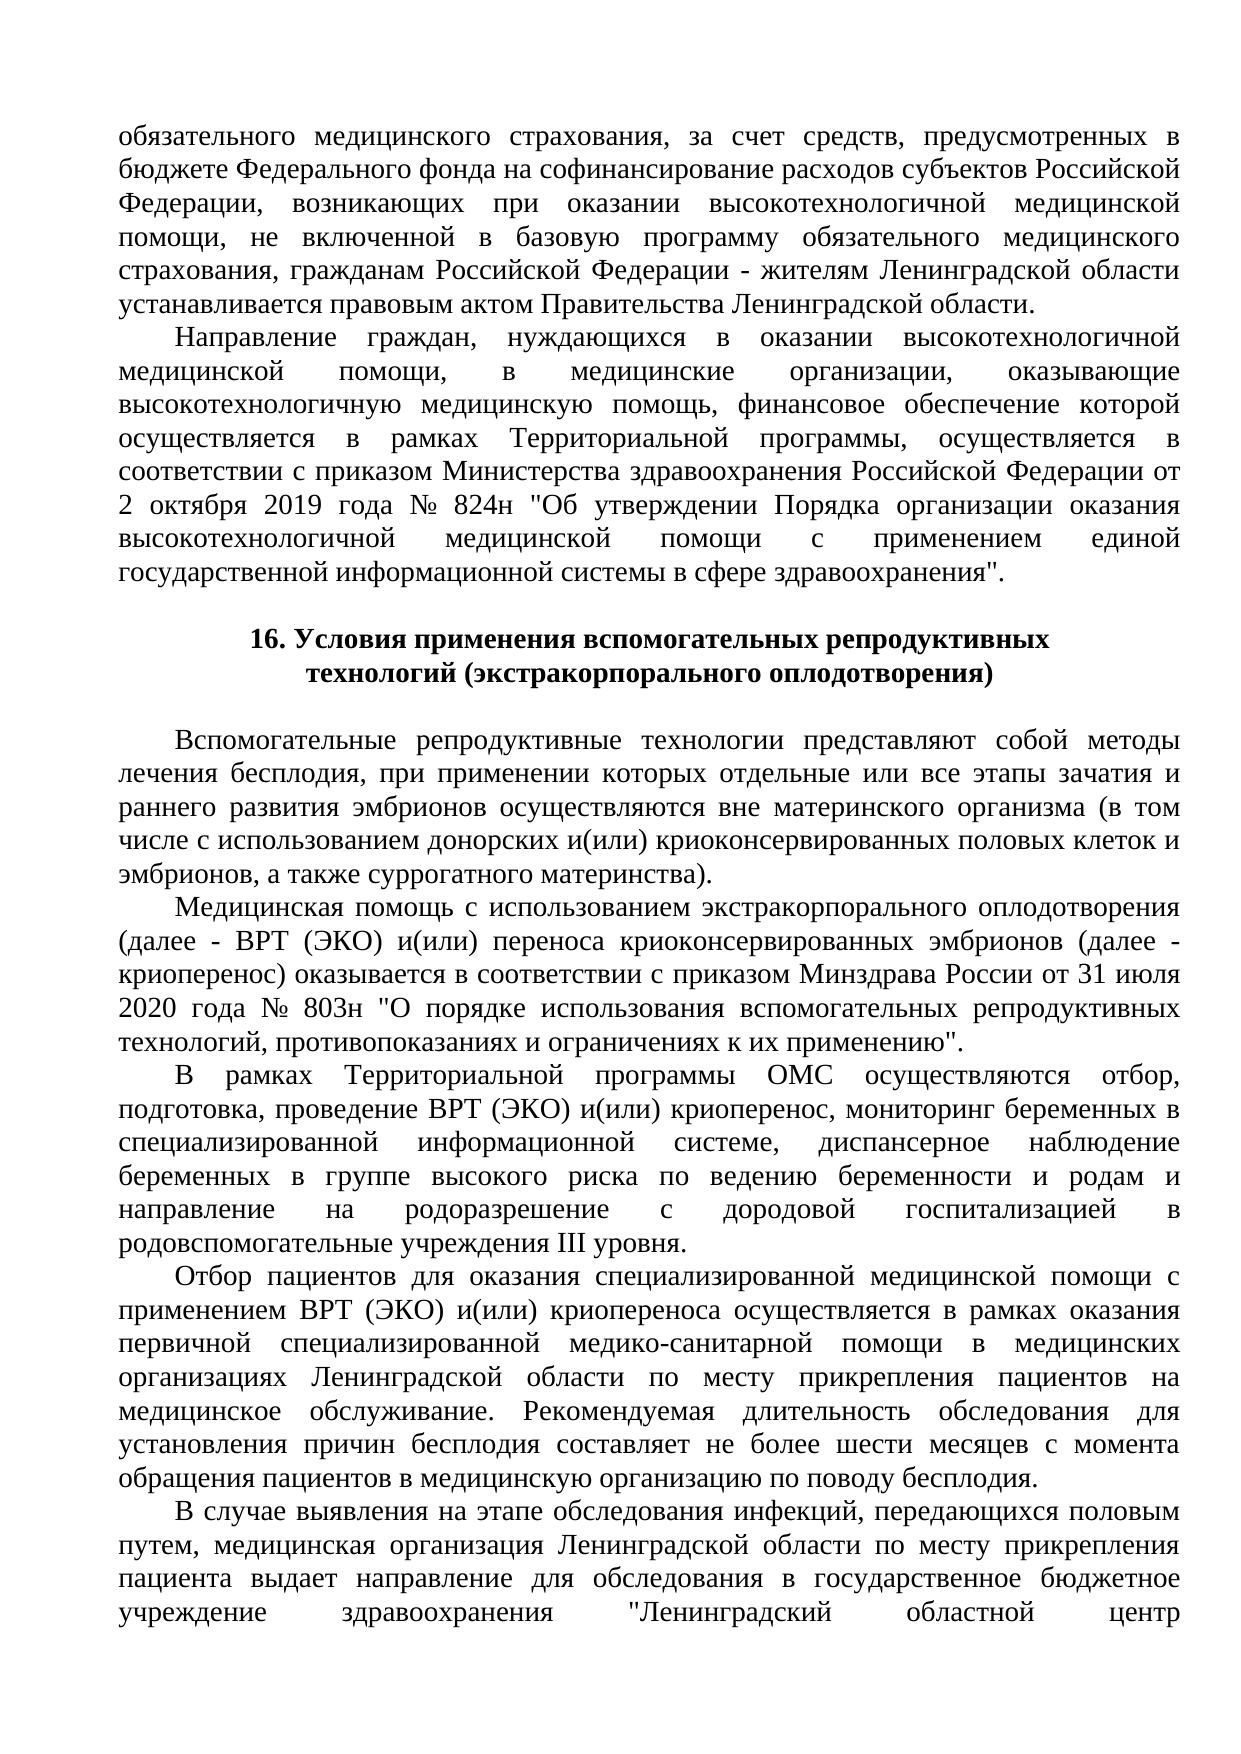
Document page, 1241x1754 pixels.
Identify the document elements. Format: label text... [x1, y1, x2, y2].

text Направление граждан, нуждающихся в оказании высокотехнологичной медицинской помощи, в медицинские организации, оказывающие высокотехнологичную медицинскую помощь, финансовое обеспечение которой осуществляется в рамках Территориальной программы, осуществляется в соответствии с приказом Министерства здравоохранения Российской Федерации от 2 октября 2019 года № 824н "Об утверждении Порядка организации оказания высокотехнологичной медицинской помощи с применением единой государственной информационной системы в сфере здравоохранения". [118, 319, 1181, 588]
text В рамках Территориальной программы ОМС осуществляются отбор, подготовка, проведение ВРТ (ЭКО) и(или) криоперенос, мониторинг беременных в специализированной информационной системе, диспансерное наблюдение беременных в группе высокого риска по ведению беременности и родам и направление на родоразрешение с дородовой госпитализацией в родовспомогательные учреждения III уровня. [118, 1057, 1181, 1258]
text Вспомогательные репродуктивные технологии представляют собой методы лечения бесплодия, при применении которых отдельные или все этапы зачатия и раннего развития эмбрионов осуществляются вне материнского организма (в том числе с использованием донорских и(или) криоконсервированных половых клеток и эмбрионов, а также суррогатного материнства). [118, 722, 1181, 889]
text Отбор пациентов для оказания специализированной медицинской помощи с применением ВРТ (ЭКО) и(или) криопереноса осуществляется в рамках оказания первичной специализированной медико-санитарной помощи в медицинских организациях Ленинградской области по месту прикрепления пациентов на медицинское обслуживание. Рекомендуемая длительность обследования для установления причин бесплодия составляет не более шести месяцев с момента обращения пациентов в медицинскую организацию по поводу бесплодия. [118, 1258, 1181, 1493]
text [118, 1493, 1181, 1627]
text Медицинская помощь с использованием экстракорпорального оплодотворения (далее - ВРТ (ЭКО) и(или) переноса криоконсервированных эмбрионов (далее - криоперенос) оказывается в соответствии с приказом Минздрава России от 31 июля 2020 года № 803н "О порядке использования вспомогательных репродуктивных технологий, противопоказаниях и ограничениях к их применению". [118, 889, 1181, 1057]
title технологий (экстракорпорального оплодотворения) [118, 655, 1181, 688]
title 16. Условия применения вспомогательных репродуктивных [118, 621, 1181, 655]
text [118, 118, 1181, 319]
